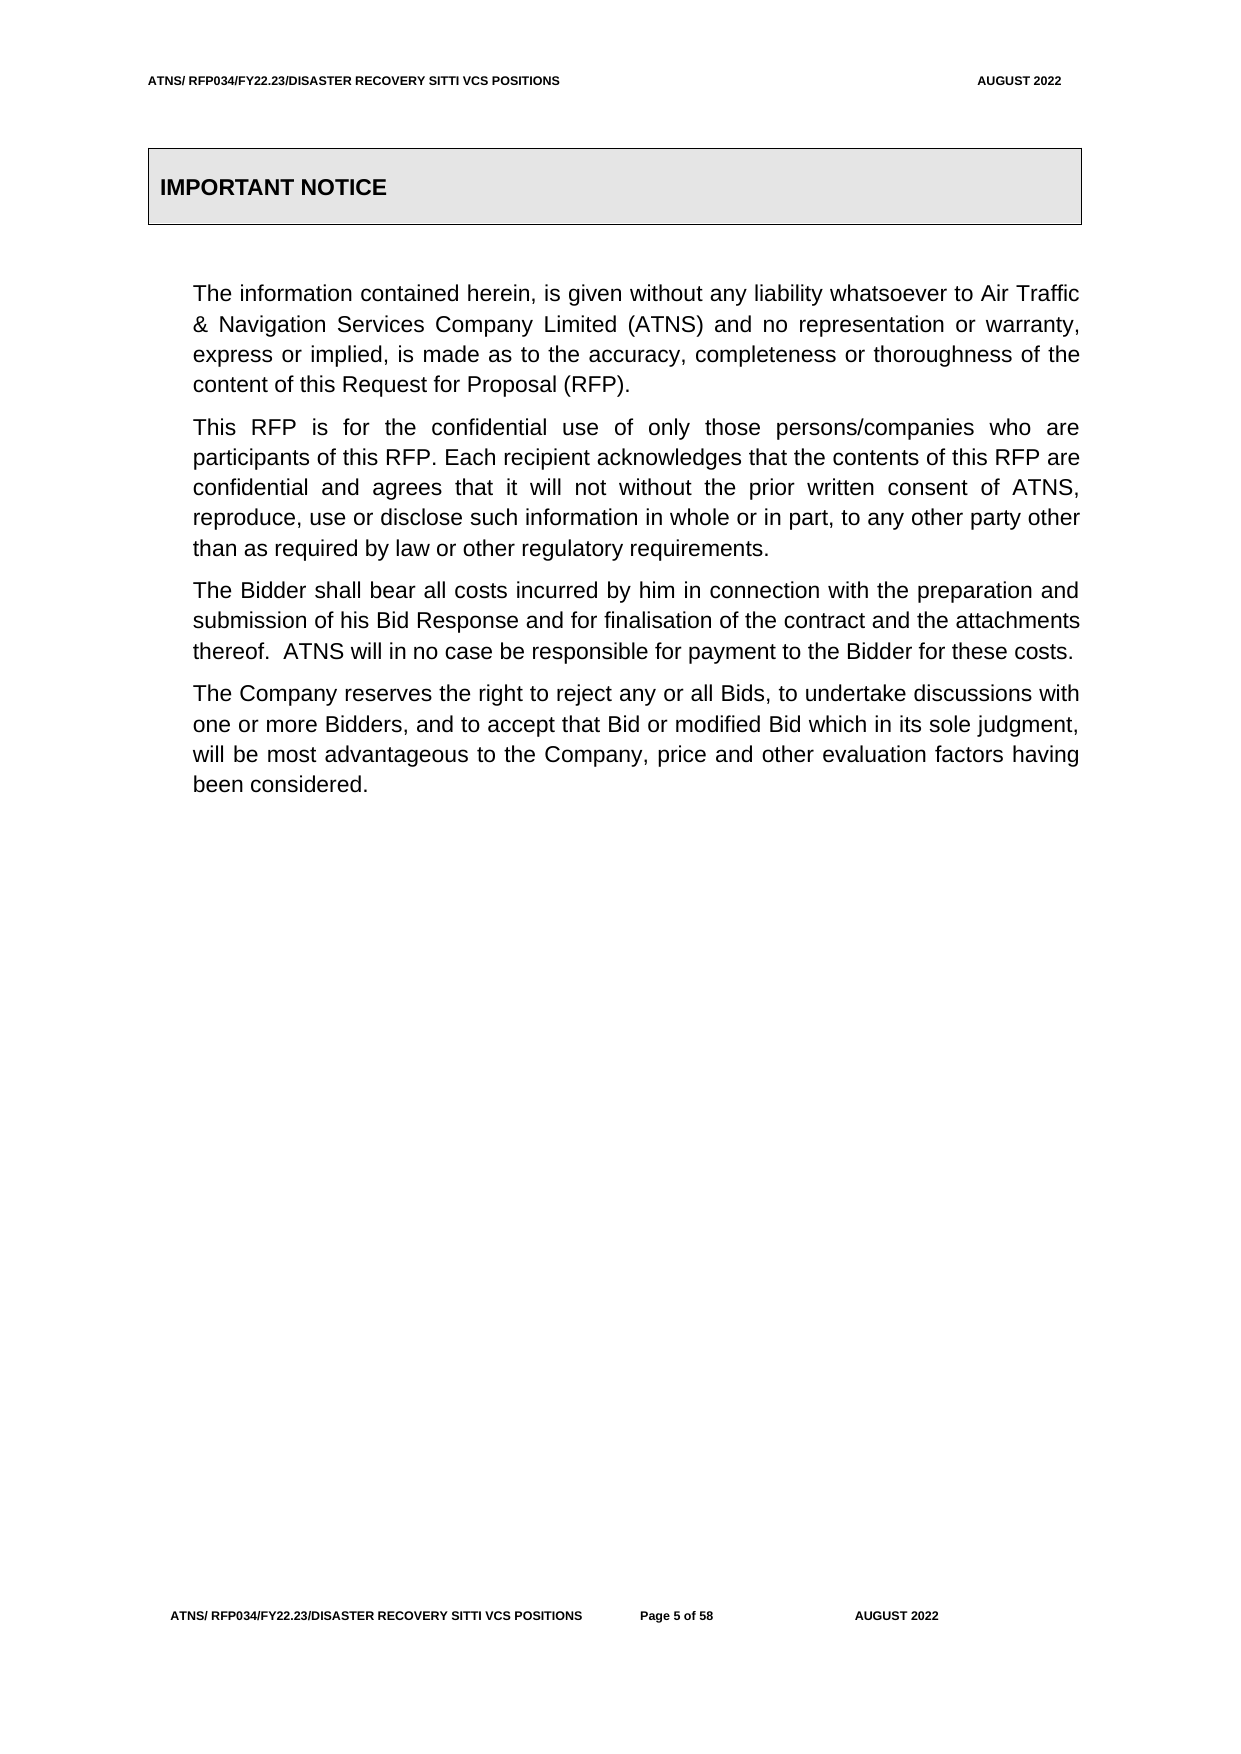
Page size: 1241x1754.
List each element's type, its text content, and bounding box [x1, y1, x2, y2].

text The information contained herein, is given without any liability whatsoever to Air Traffic & Navigation Services Company Limited (ATNS) and no representation or warranty, express or implied, is made as to the accuracy, completeness or thoroughness of the content of this Request for Proposal (RFP). [193, 280, 1081, 397]
text The Company reserves the right to reject any or all Bids, to undertake discussions with one or more Bidders, and to accept that Bid or modified Bid which in its sole judgment, will be most advantageous to the Company, price and other evaluation factors having been considered. [193, 680, 1081, 797]
text This RFP is for the confidential use of only those persons/companies who are participants of this RFP. Each recipient acknowledges that the contents of this RFP are confidential and agrees that it will not without the prior written consent of ATNS, reproduce, use or disclose such information in whole or in part, to any other party other than as required by law or other regulatory requirements. [193, 414, 1081, 561]
table_header IMPORTANT NOTICE [149, 149, 1081, 223]
text The Bidder shall bear all costs incurred by him in connection with the preparation and submission of his Bid Response and for finalisation of the contract and the attachments thereof. ATNS will in no case be responsible for payment to the Bidder for these costs. [193, 577, 1081, 664]
